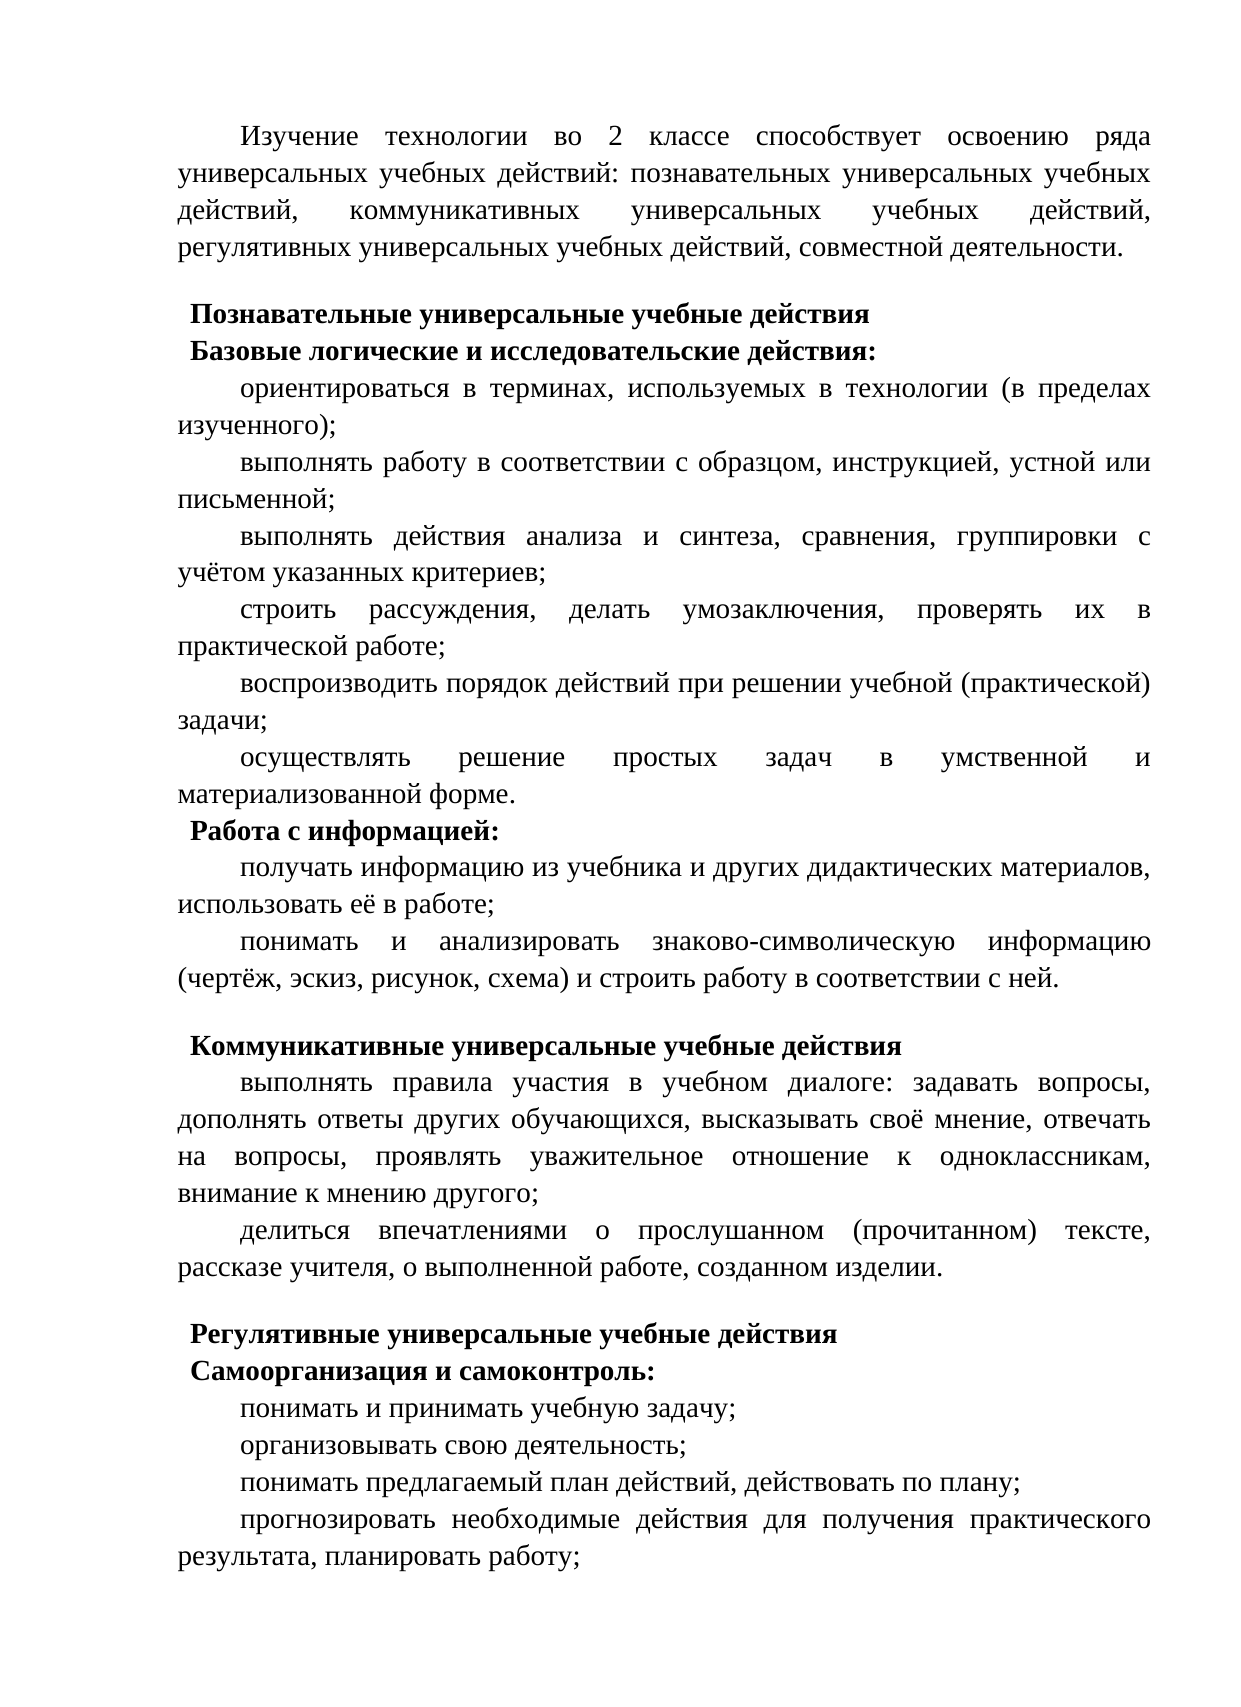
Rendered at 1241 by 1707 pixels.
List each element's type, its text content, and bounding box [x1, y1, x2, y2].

text Познавательные универсальные учебные действия [190, 296, 1152, 330]
text организовывать свою деятельность; [177, 1427, 1152, 1461]
text Самоорганизация и самоконтроль: [190, 1353, 1152, 1387]
text получать информацию из учебника и других дидактических материалов, использовать её в работе; [177, 849, 1152, 920]
text строить рассуждения, делать умозаключения, проверять их в практической работе; [177, 591, 1152, 662]
text понимать и принимать учебную задачу; [177, 1390, 1152, 1424]
text понимать предлагаемый план действий, действовать по плану; [177, 1464, 1152, 1498]
text выполнять правила участия в учебном диалоге: задавать вопросы, дополнять ответы других обучающихся, высказывать своё мнение, отвечать на вопросы, проявлять уважительное отношение к одноклассникам, внимание к мнению другого; [177, 1064, 1152, 1209]
text выполнять работу в соответствии с образцом, инструкцией, устной или письменной; [177, 444, 1152, 514]
text осуществлять решение простых задач в умственной и материализованной форме. [177, 739, 1152, 809]
text Изучение технологии во 2 классе способствует освоению ряда универсальных учебных действий: познавательных универсальных учебных действий, коммуникативных универсальных учебных действий, регулятивных универсальных учебных действий, совместной деятельности. [177, 118, 1152, 262]
text прогнозировать необходимые действия для получения практического результата, планировать работу; [177, 1501, 1152, 1571]
text Коммуникативные универсальные учебные действия [190, 1028, 1152, 1061]
text ориентироваться в терминах, используемых в технологии (в пределах изученного); [177, 370, 1152, 441]
text Базовые логические и исследовательские действия: [190, 333, 1152, 367]
text Работа с информацией: [190, 813, 1152, 846]
text выполнять действия анализа и синтеза, сравнения, группировки с учётом указанных критериев; [177, 518, 1152, 588]
text делиться впечатлениями о прослушанном (прочитанном) тексте, рассказе учителя, о выполненной работе, созданном изделии. [177, 1212, 1152, 1282]
text воспроизводить порядок действий при решении учебной (практической) задачи; [177, 665, 1152, 736]
text понимать и анализировать знаково-символическую информацию (чертёж, эскиз, рисунок, схема) и строить работу в соответствии с ней. [177, 923, 1152, 994]
text Регулятивные универсальные учебные действия [190, 1317, 1152, 1350]
